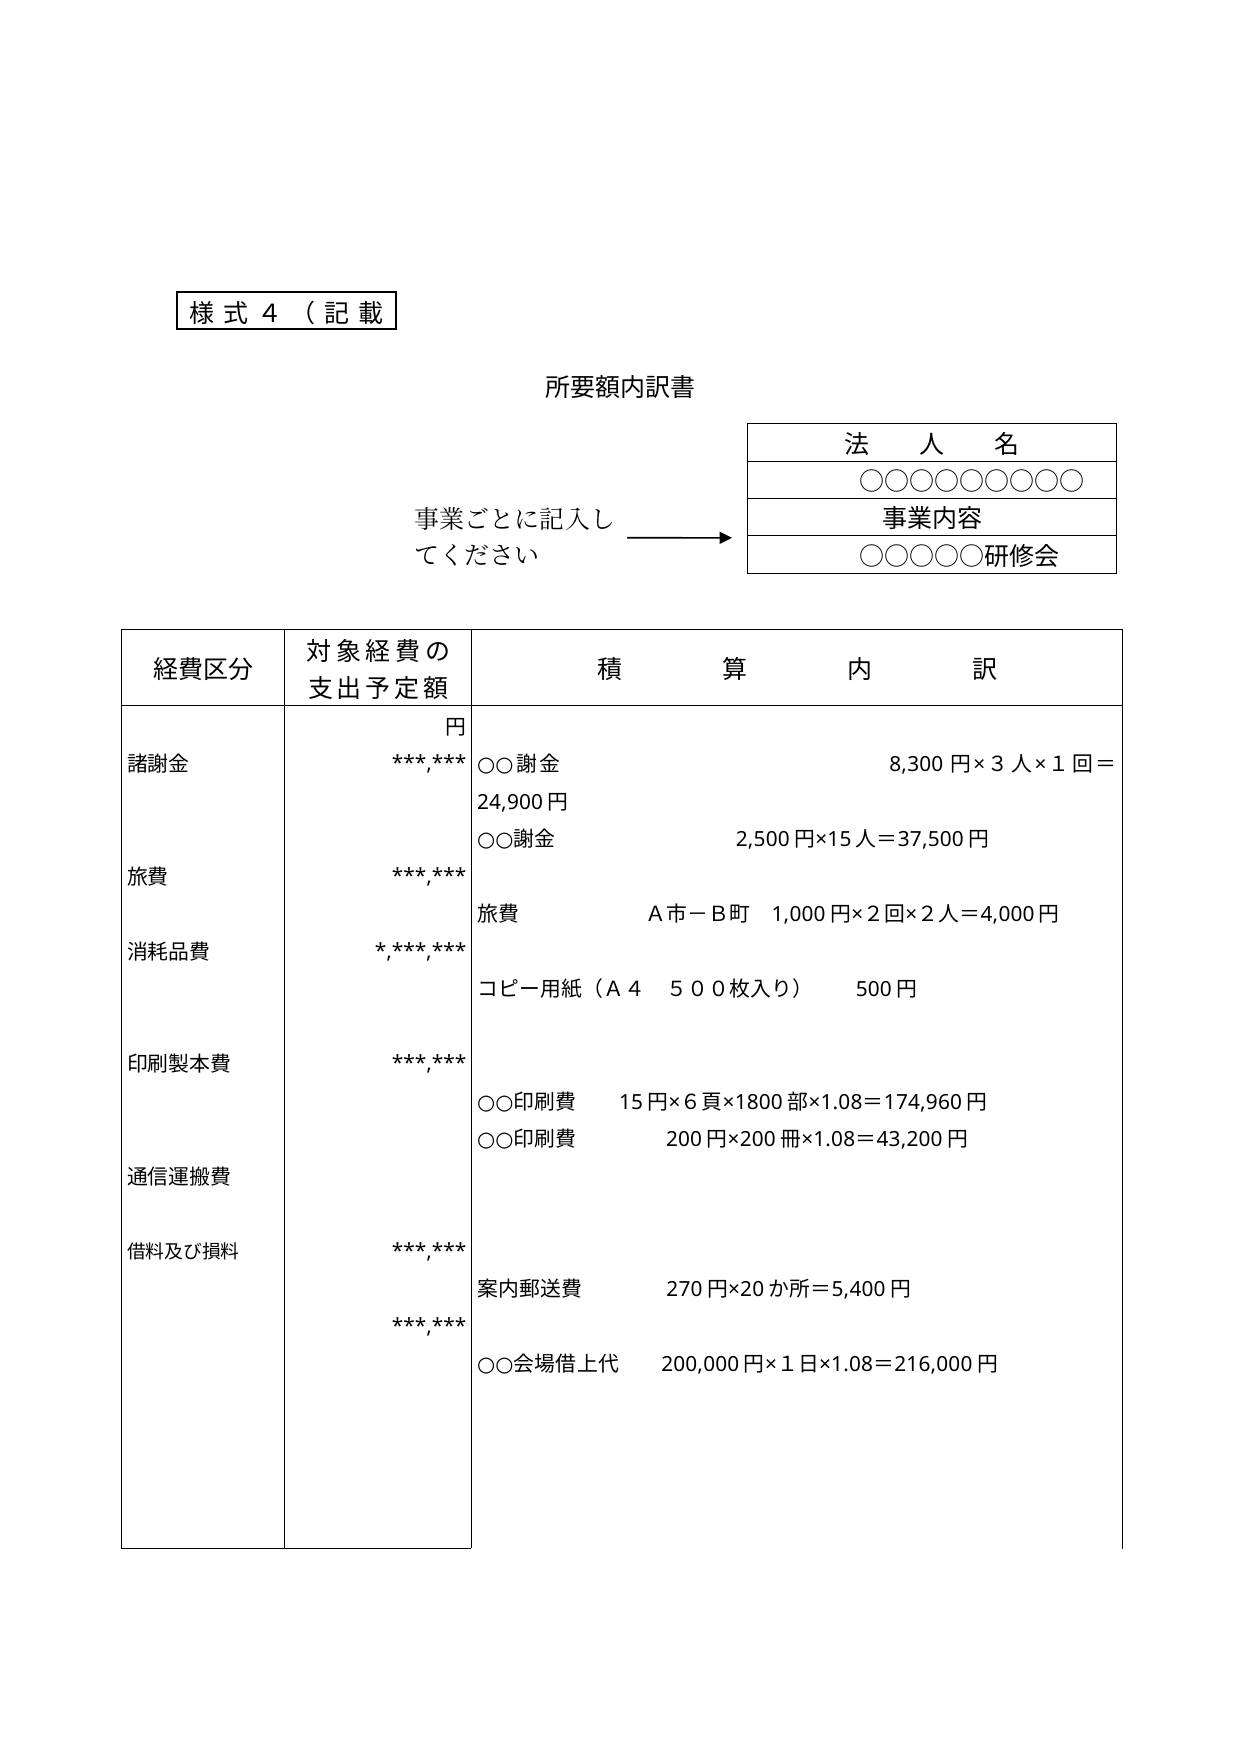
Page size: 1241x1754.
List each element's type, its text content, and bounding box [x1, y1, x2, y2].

table_header 積 算 内 訳 [472, 630, 1122, 705]
table_header 経費区分 [122, 630, 284, 705]
table_cell ○○○○○研修会 [748, 536, 1116, 572]
table_cell ○○○○○○○○○ [748, 462, 1116, 498]
table_header 対象経費の 支出予定額 [285, 630, 471, 705]
text 所要額内訳書 [177, 367, 1063, 404]
table_cell 円 ***,*** ***,*** *,***,*** ***,*** ***,*** ***,*** [285, 706, 471, 1547]
table_header 法 人 名 [748, 424, 1116, 461]
table_cell 事業内容 [748, 499, 1116, 535]
table_cell ○○謝金 8,300円×３人×１回＝24,900円 ○○謝金 2,500円×15人＝37,500円 旅費 Ａ市－Ｂ町 1,000円×２回×２人＝4,000円 コピー用紙（Ａ４ ５００枚入り） 500円 ○○印刷費 15円×６頁×1800部×1.08＝174,960円 ○○印刷費 200円×200冊×1.08＝43,200円 案内郵送費 270円×20か所＝5,400円 ○○会場借上代 200,000円×１日×1.08＝216,000円 [472, 706, 1122, 1547]
table_cell 諸謝金 旅費 消耗品費 印刷製本費 通信運搬費 借料及び損料 [122, 706, 284, 1547]
